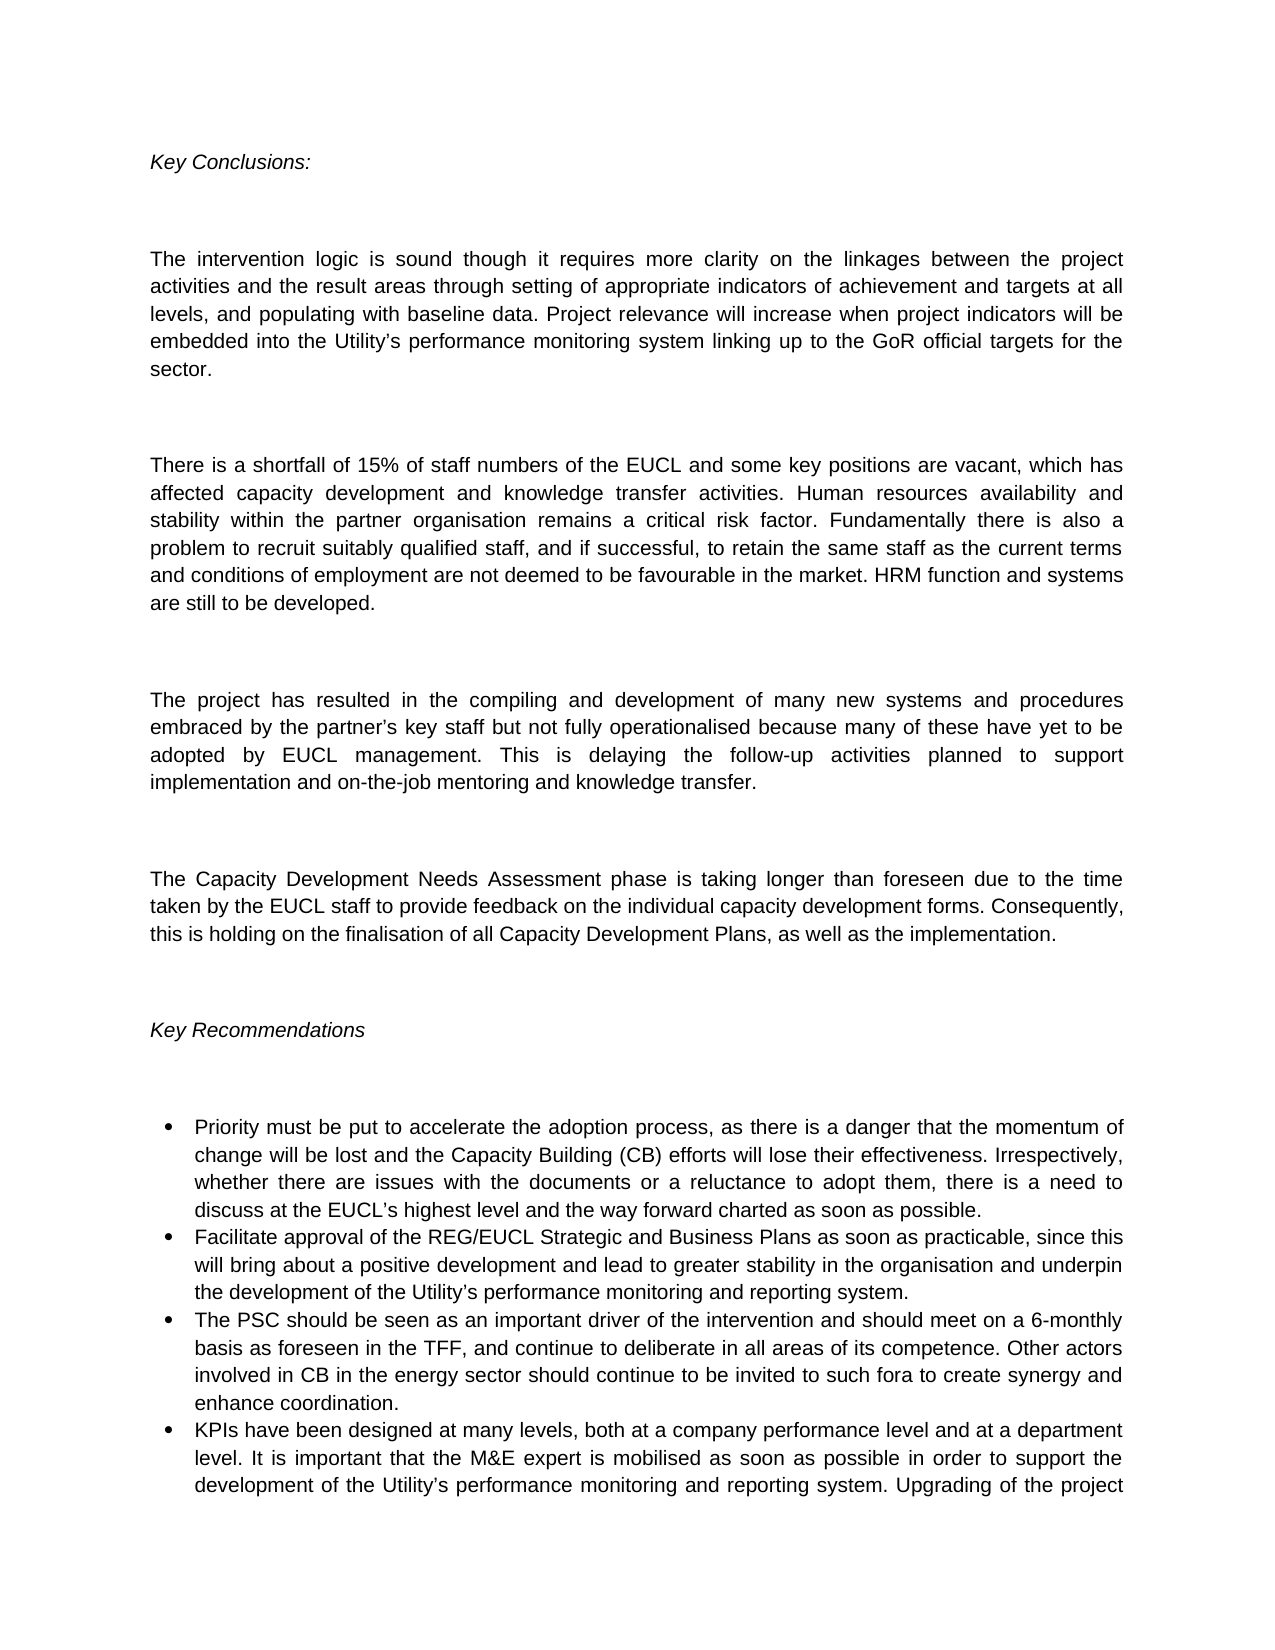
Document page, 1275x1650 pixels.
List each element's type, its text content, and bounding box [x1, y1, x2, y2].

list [165, 1418, 1125, 1497]
text There is a shortfall of 15% of staff numbers of the EUCL and some key positions are vacant, which has affected capacity development and knowledge transfer activities. Human resources availability and stability within the partner organisation remains a critical risk factor. Fundamentally there is also a problem to recruit suitably qualified staff, and if successful, to retain the same staff as the current terms and conditions of employment are not deemed to be favourable in the market. HRM function and systems are still to be developed. [150, 453, 1125, 615]
list Priority must be put to accelerate the adoption process, as there is a danger that the momentum of change will be lost and the Capacity Building (CB) efforts will lose their effectiveness. Irrespectively, whether there are issues with the documents or a reluctance to adopt them, there is a need to discuss at the EUCL’s highest level and the way forward charted as soon as possible. [165, 1115, 1125, 1222]
list The PSC should be seen as an important driver of the intervention and should meet on a 6-monthly basis as foreseen in the TFF, and continue to deliberate in all areas of its competence. Other actors involved in CB in the energy sector should continue to be invited to such fora to create synergy and enhance coordination. [165, 1308, 1125, 1414]
text The project has resulted in the compiling and development of many new systems and procedures embraced by the partner’s key staff but not fully operationalised because many of these have yet to be adopted by EUCL management. This is delaying the follow-up activities planned to support implementation and on-the-job mentoring and knowledge transfer. [150, 687, 1125, 794]
list Facilitate approval of the REG/EUCL Strategic and Business Plans as soon as practicable, since this will bring about a positive development and lead to greater stability in the organisation and underpin the development of the Utility’s performance monitoring and reporting system. [165, 1225, 1125, 1304]
text Key Conclusions: [150, 150, 1125, 174]
text The intervention logic is sound though it requires more clarity on the linkages between the project activities and the result areas through setting of appropriate indicators of achievement and targets at all levels, and populating with baseline data. Project relevance will increase when project indicators will be embedded into the Utility’s performance monitoring system linking up to the GoR official targets for the sector. [150, 247, 1125, 381]
text Key Recommendations [150, 1018, 1125, 1042]
text The Capacity Development Needs Assessment phase is taking longer than foreseen due to the time taken by the EUCL staff to provide feedback on the individual capacity development forms. Consequently, this is holding on the finalisation of all Capacity Development Plans, as well as the implementation. [150, 867, 1125, 946]
